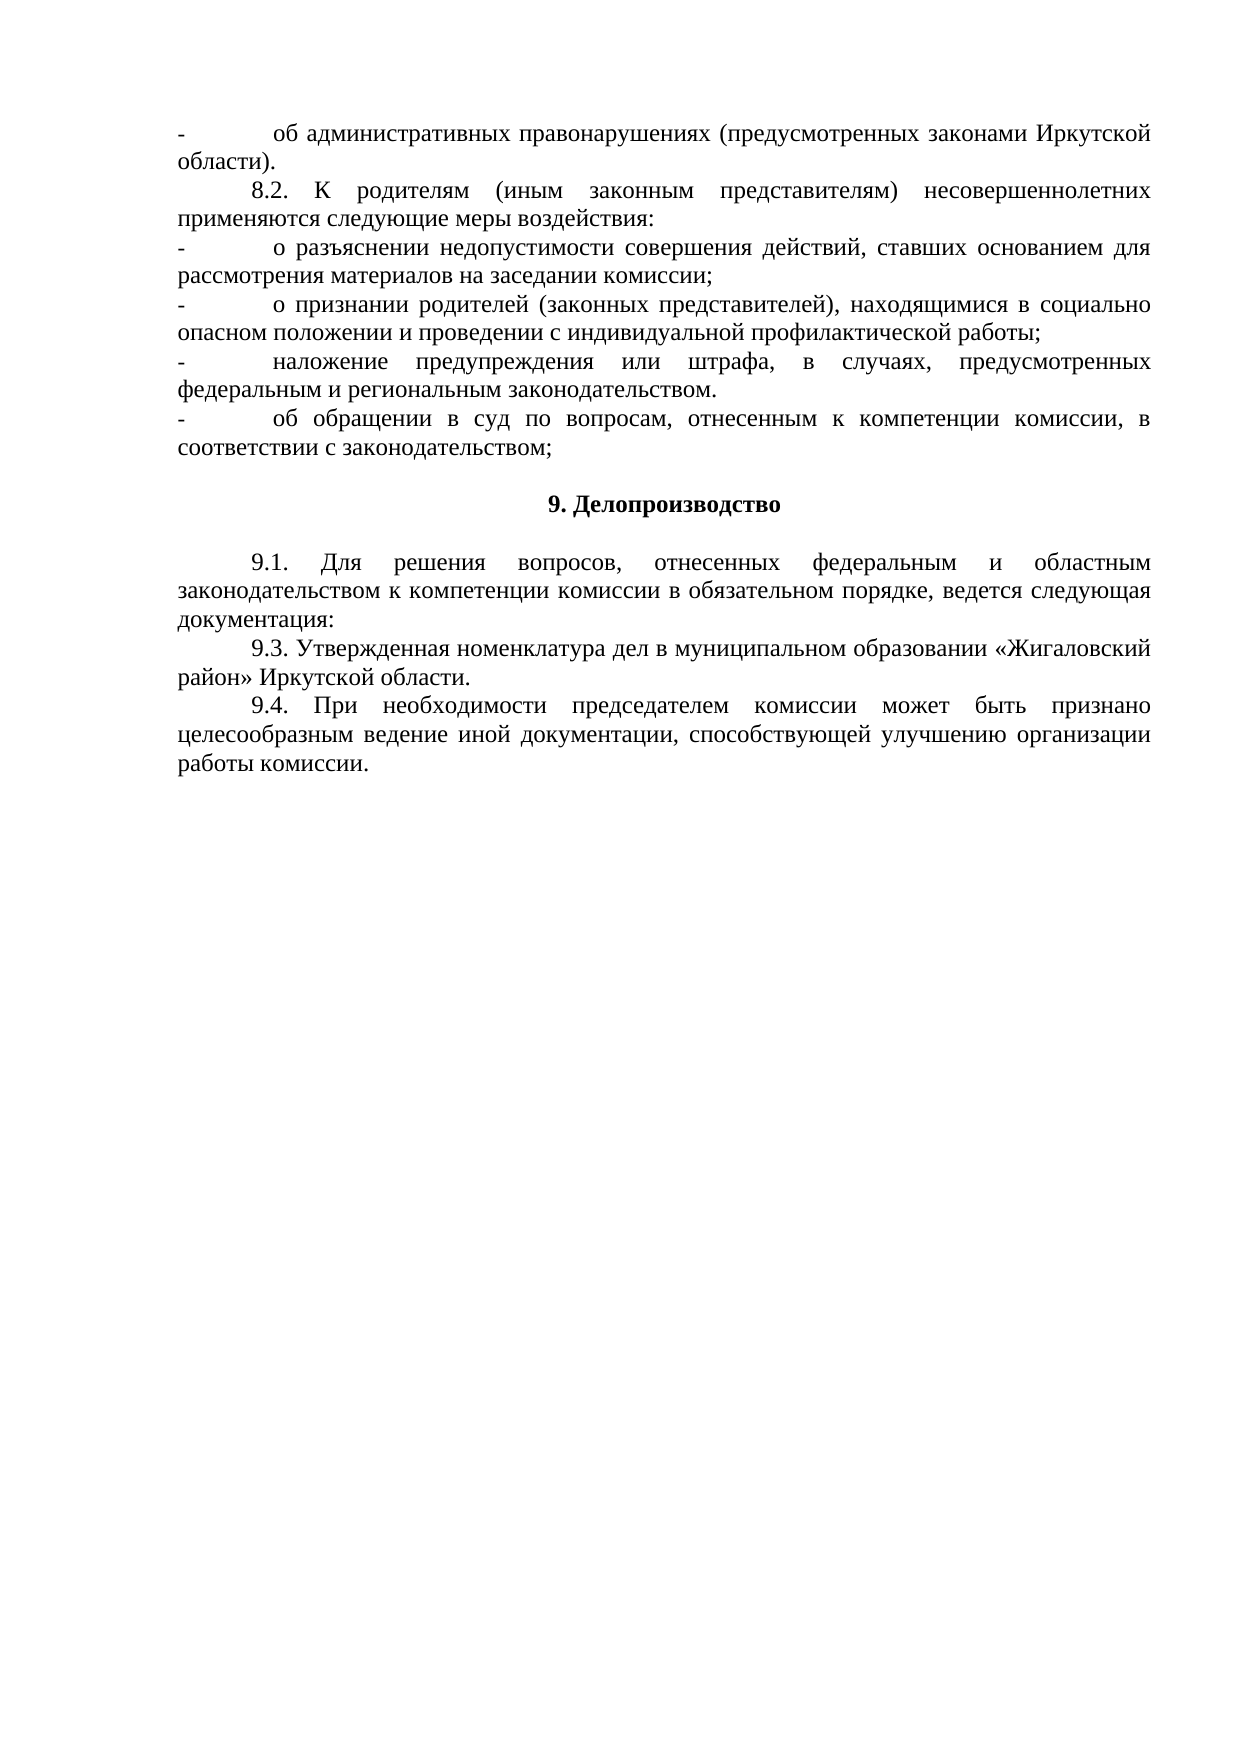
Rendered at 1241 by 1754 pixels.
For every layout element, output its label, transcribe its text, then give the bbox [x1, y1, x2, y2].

list о признании родителей (законных представителей), находящимися в социально опасном положении и проведении с индивидуальной профилактической работы; [177, 289, 1152, 346]
list наложение предупреждения или штрафа, в случаях, предусмотренных федеральным и региональным законодательством. [177, 346, 1152, 403]
list о разъяснении недопустимости совершения действий, ставших основанием для рассмотрения материалов на заседании комиссии; [177, 232, 1152, 289]
list об административных правонарушениях (предусмотренных законами Иркутской области). [177, 118, 1152, 175]
text 9.1. Для решения вопросов, отнесенных федеральным и областным законодательством к компетенции комиссии в обязательном порядке, ведется следующая документация: [177, 547, 1152, 633]
text 9. Делопроизводство [177, 489, 1152, 518]
list К родителям (иным законным представителям) несовершеннолетних применяются следующие меры воздействия: [177, 175, 1152, 232]
text 9.3. Утвержденная номенклатура дел в муниципальном образовании «Жигаловский район» Иркутской области. [177, 633, 1152, 691]
text 9.4. При необходимости председателем комиссии может быть признано целесообразным ведение иной документации, способствующей улучшению организации работы комиссии. [177, 691, 1152, 777]
list об обращении в суд по вопросам, отнесенным к компетенции комиссии, в соответствии с законодательством; [177, 403, 1152, 461]
